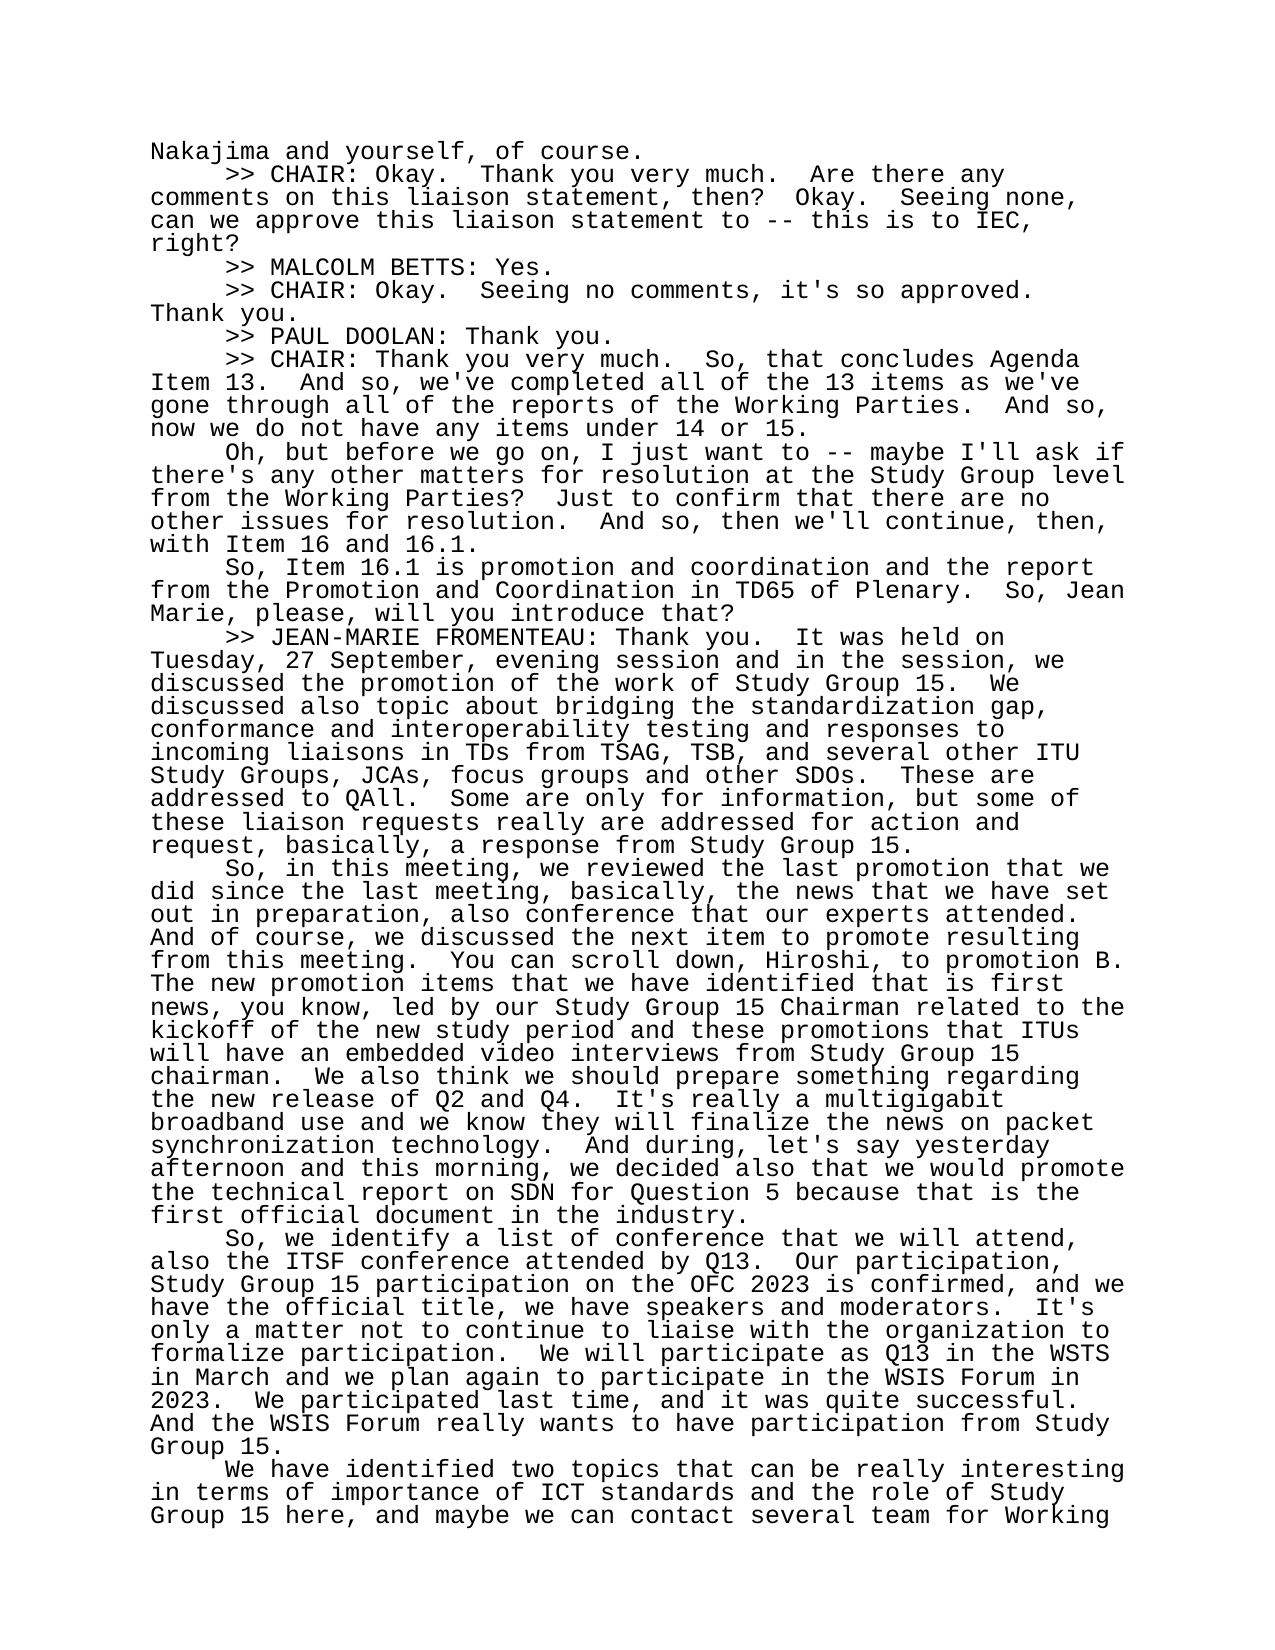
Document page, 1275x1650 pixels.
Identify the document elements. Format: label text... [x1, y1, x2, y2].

text So, Item 16.1 is promotion and coordination and the report from the Promotion and Coordination in TD65 of Plenary. So, Jean Marie, please, will you introduce that? [150, 557, 1125, 627]
text Oh, but before we go on, I just want to -- maybe I'll ask if there's any other matters for resolution at the Study Group level from the Working Parties? Just to confirm that there are no other issues for resolution. And so, then we'll continue, then, with Item 16 and 16.1. [150, 442, 1125, 557]
text >> Jean-Marie FROMENTEAU: Thank you. It was held on Tuesday, 27 September, evening session and in the session, we discussed the promotion of the work of Study Group 15. We discussed also topic about bridging the standardization gap, conformance and interoperability testing and responses to incoming liaisons in TDs from TSAG, TSB, and several other ITU Study Groups, JCAs, focus groups and other SDOs. These are addressed to QAll. Some are only for information, but some of these liaison requests really are addressed for action and request, basically, a response from Study Group 15. [150, 627, 1125, 858]
text >> CHAIR: Okay. Seeing no comments, it's so approved. Thank you. [150, 280, 1125, 326]
text So, in this meeting, we reviewed the last promotion that we did since the last meeting, basically, the news that we have set out in preparation, also conference that our experts attended. And of course, we discussed the next item to promote resulting from this meeting. You can scroll down, Hiroshi, to promotion B. The new promotion items that we have identified that is first news, you know, led by our Study Group 15 Chairman related to the kickoff of the new study period and these promotions that ITUs will have an embedded video interviews from Study Group 15 chairman. We also think we should prepare something regarding the new release of Q2 and Q4. It's really a multigigabit broadband use and we know they will finalize the news on packet synchronization technology. And during, let's say yesterday afternoon and this morning, we decided also that we would promote the technical report on SDN for Question 5 because that is the first official document in the industry. [150, 858, 1125, 1228]
text >> CHAIR: Thank you very much. So, that concludes Agenda Item 13. And so, we've completed all of the 13 items as we've gone through all of the reports of the Working Parties. And so, now we do not have any items under 14 or 15. [150, 349, 1125, 442]
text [150, 141, 1125, 164]
text >> MALCOLM BETTS: Yes. [150, 257, 1125, 280]
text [150, 1459, 1125, 1528]
text So, we identify a list of conference that we will attend, also the ITSF conference attended by Q13. Our participation, Study Group 15 participation on the OFC 2023 is confirmed, and we have the official title, we have speakers and moderators. It's only a matter not to continue to liaise with the organization to formalize participation. We will participate as Q13 in the WSTS in March and we plan again to participate in the WSIS Forum in 2023. We participated last time, and it was quite successful. And the WSIS Forum really wants to have participation from Study Group 15. [150, 1228, 1125, 1459]
text >> PAUL DOOLAN: Thank you. [150, 326, 1125, 349]
text >> CHAIR: Okay. Thank you very much. Are there any comments on this liaison statement, then? Okay. Seeing none, can we approve this liaison statement to -- this is to IEC, right? [150, 164, 1125, 257]
